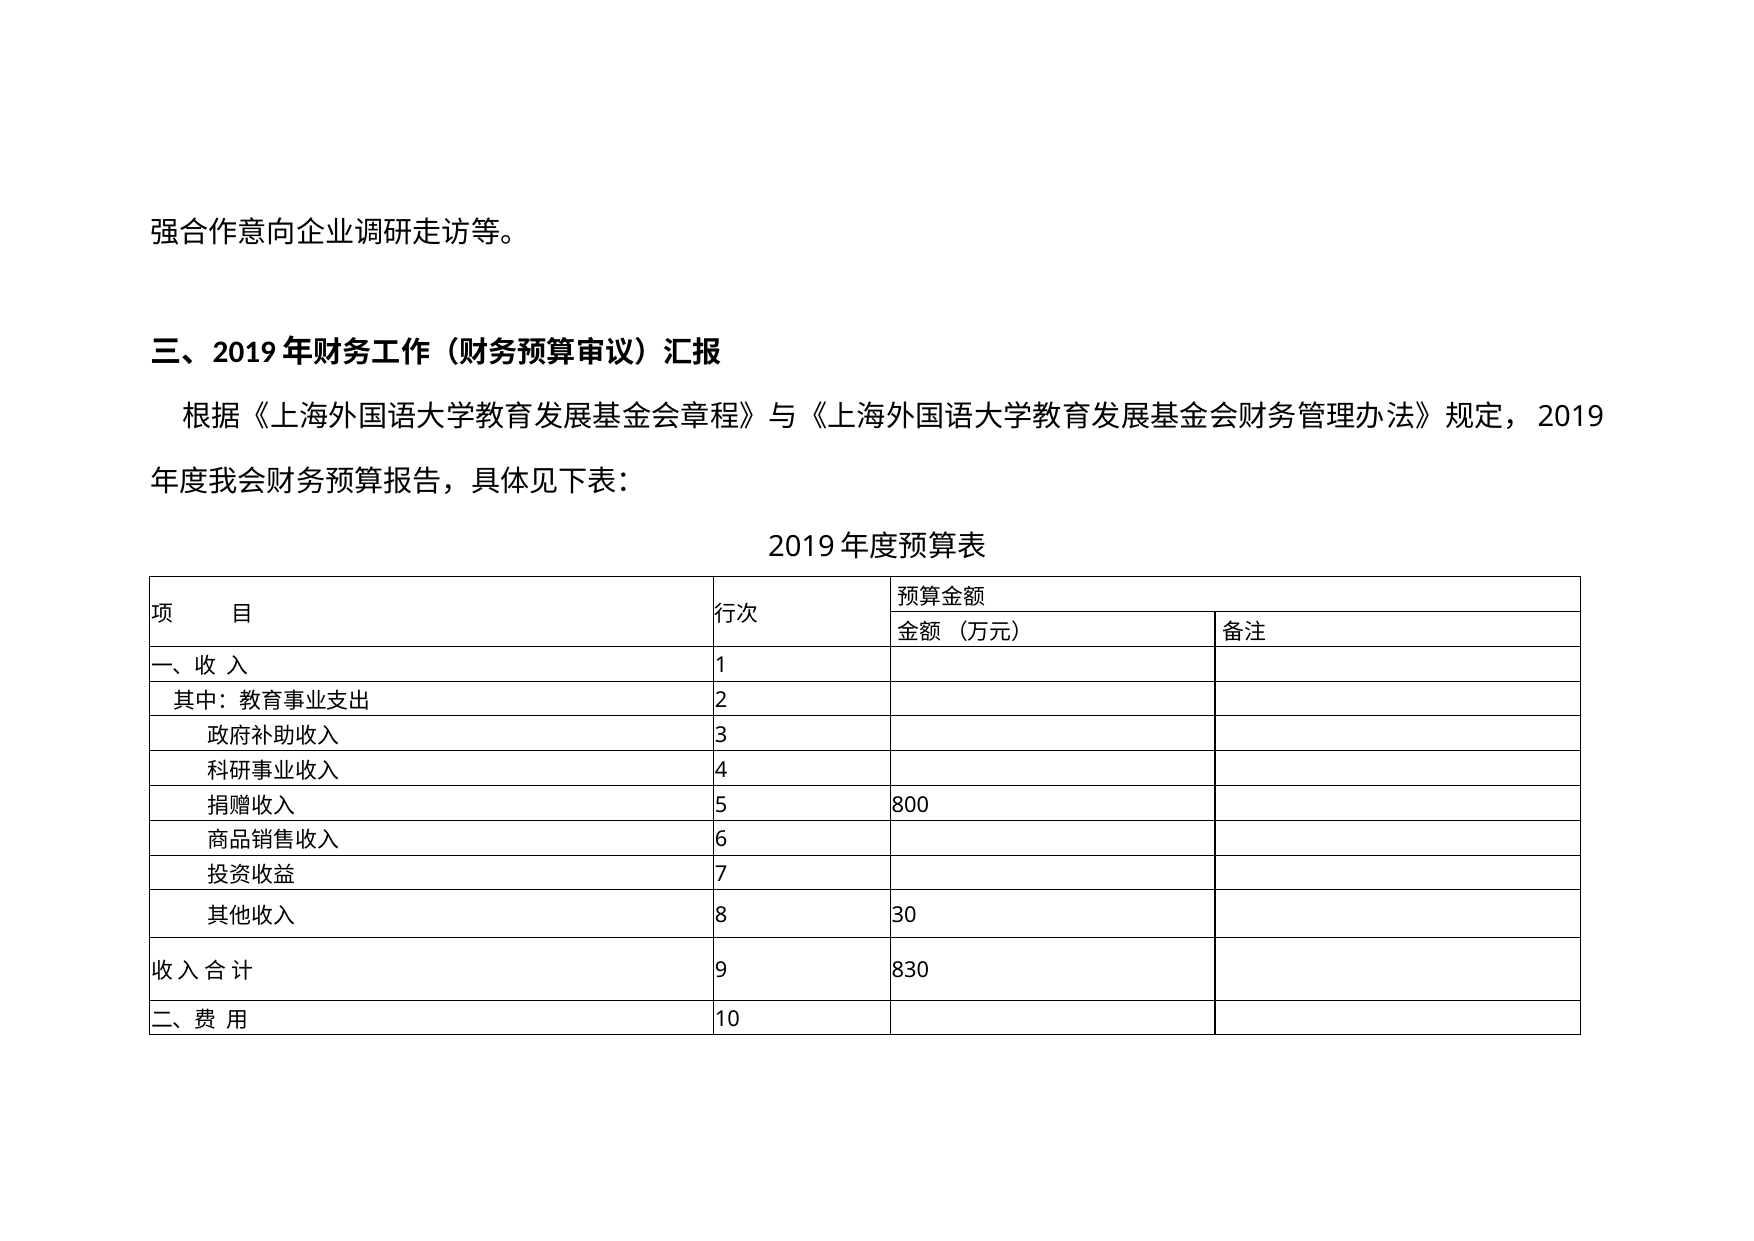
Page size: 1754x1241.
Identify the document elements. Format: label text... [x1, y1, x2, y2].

table_cell 10 [714, 1001, 890, 1034]
table_cell 2 [714, 682, 890, 715]
table_cell 8 [714, 890, 890, 937]
table_cell 金额 （万元） [891, 612, 1214, 646]
table_cell [1216, 751, 1580, 785]
table_cell 捐赠收入 [150, 786, 713, 820]
table_cell 9 [714, 938, 890, 999]
table_cell [1216, 1001, 1580, 1034]
table_cell [891, 1001, 1214, 1034]
table_cell [1216, 786, 1580, 820]
table_header 项 目 [150, 577, 713, 646]
table_cell [1216, 716, 1580, 750]
table_cell [891, 716, 1214, 750]
table_cell 7 [714, 856, 890, 889]
table_cell [1216, 821, 1580, 854]
table_cell 3 [714, 716, 890, 750]
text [150, 198, 1604, 263]
table_cell [1216, 890, 1580, 937]
table_cell [1216, 856, 1580, 889]
text 三、2019年财务工作（财务预算审议）汇报 [150, 316, 1604, 381]
table_cell [891, 856, 1214, 889]
table_cell [891, 821, 1214, 854]
table_cell [891, 751, 1214, 785]
table_cell 政府补助收入 [150, 716, 713, 750]
table_cell [1216, 938, 1580, 999]
table_cell 800 [891, 786, 1214, 820]
table_cell [891, 682, 1214, 715]
text 2019年度预算表 [150, 511, 1604, 576]
table_cell 5 [714, 786, 890, 820]
text 根据《上海外国语大学教育发展基金会章程》与《上海外国语大学教育发展基金会财务管理办法》规定，2019年度我会财务预算报告，具体见下表： [150, 381, 1604, 511]
table_cell 商品销售收入 [150, 821, 713, 854]
table_cell 30 [891, 890, 1214, 937]
table_cell 其中：教育事业支出 [150, 682, 713, 715]
table_header 预算金额 [891, 577, 1580, 611]
table_cell 投资收益 [150, 856, 713, 889]
table_cell 其他收入 [150, 890, 713, 937]
table_cell 830 [891, 938, 1214, 999]
table_cell 二、费 用 [150, 1001, 713, 1034]
table_cell 收 入 合 计 [150, 938, 713, 999]
table_cell [1216, 647, 1580, 681]
table_header 行次 [714, 577, 890, 646]
table_cell 一、收 入 [150, 647, 713, 681]
table_cell 4 [714, 751, 890, 785]
table_cell 备注 [1216, 612, 1580, 646]
table_cell [891, 647, 1214, 681]
table_cell 1 [714, 647, 890, 681]
table_cell [1216, 682, 1580, 715]
table_cell 6 [714, 821, 890, 854]
table_cell 科研事业收入 [150, 751, 713, 785]
